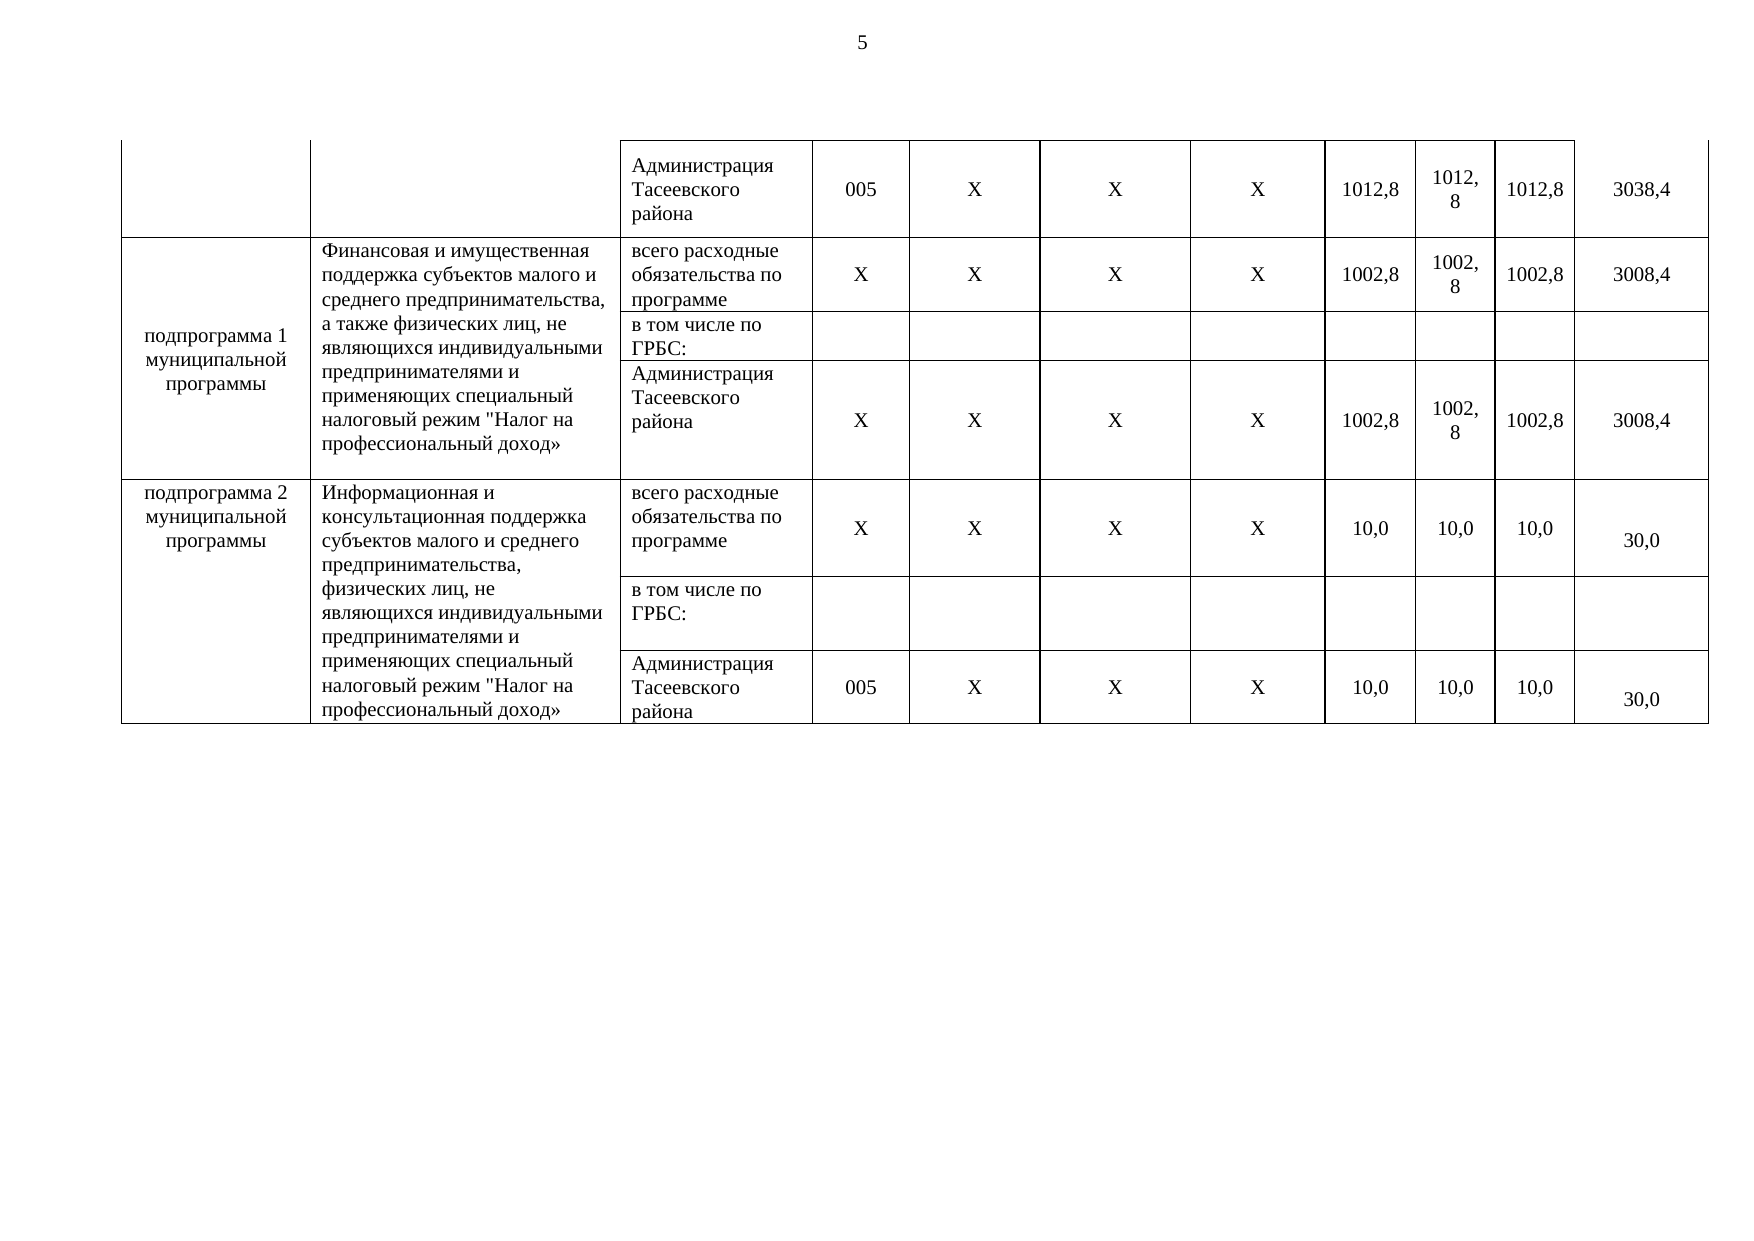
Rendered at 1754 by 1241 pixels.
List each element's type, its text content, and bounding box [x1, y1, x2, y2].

table_cell Х [910, 238, 1039, 311]
table_cell Х [1041, 361, 1190, 479]
table_cell [910, 577, 1039, 649]
table_cell 10,0 [1416, 651, 1494, 723]
table_cell [1575, 212, 1708, 237]
table_cell [1575, 577, 1708, 649]
table_cell 10,0 [1496, 480, 1574, 576]
table_cell 1002,8 [1416, 361, 1494, 479]
table_cell 3038,4 [1575, 140, 1708, 212]
table_cell в том числе по ГРБС: [621, 312, 812, 360]
table_cell 10,0 [1326, 480, 1415, 576]
table_cell Х [1191, 361, 1324, 479]
table_cell 10,0 [1496, 651, 1574, 723]
table_cell Х [910, 651, 1039, 723]
table_cell подпрограмма 2 муниципальной программы [122, 480, 310, 723]
table_cell [1326, 577, 1415, 649]
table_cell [621, 238, 812, 311]
table_cell Х [813, 480, 909, 576]
table_cell 30,0 [1575, 651, 1708, 723]
table_cell 1012,8 [1416, 141, 1494, 237]
table_cell 1012,8 [1326, 141, 1415, 237]
table_cell Х [1041, 141, 1190, 237]
table_cell 005 [813, 141, 909, 237]
table_cell [813, 577, 909, 649]
table_cell Х [1041, 651, 1190, 723]
table_cell Х [1191, 141, 1324, 237]
table_cell 1002,8 [1416, 238, 1494, 311]
table_cell Х [813, 361, 909, 479]
table_cell Финансовая и имущественная поддержка субъектов малого и среднего предпринимательства, а также физических лиц, не являющихся индивидуальными предпринимателями и применяющих специальный налоговый режим "Налог на профессиональный доход» [311, 238, 620, 479]
table_cell [1191, 312, 1324, 360]
table_cell Информационная и консультационная поддержка субъектов малого и среднего предпринимательства, физических лиц, не являющихся индивидуальными предпринимателями и применяющих специальный налоговый режим "Налог на профессиональный доход» [311, 480, 620, 723]
table_cell [1496, 577, 1574, 649]
table_cell 005 [813, 651, 909, 723]
table_cell подпрограмма 1 муниципальной программы [122, 238, 310, 479]
table_cell 1002,8 [1326, 238, 1415, 311]
table_cell Х [1041, 480, 1190, 576]
table_cell [1326, 312, 1415, 360]
table_cell в том числе по ГРБС: [621, 577, 812, 649]
table_cell Х [1191, 238, 1324, 311]
table_cell всего расходные обязательства по программе [621, 480, 812, 576]
table_cell Х [910, 361, 1039, 479]
table_cell Х [1191, 651, 1324, 723]
table_cell Администрация Тасеевского района [621, 141, 812, 237]
table_cell Х [813, 238, 909, 311]
table_cell [1191, 577, 1324, 649]
table_cell [1575, 312, 1708, 360]
table_cell 1002,8 [1496, 238, 1574, 311]
table_cell 1002,8 [1496, 361, 1574, 479]
table_cell [1041, 312, 1190, 360]
table_cell [1416, 312, 1494, 360]
table_cell [1496, 312, 1574, 360]
table_cell 1012,8 [1496, 141, 1574, 237]
table_cell Х [910, 141, 1039, 237]
table_cell Администрация Тасеевского района [621, 361, 812, 479]
table_cell 10,0 [1416, 480, 1494, 576]
table_cell 3008,4 [1575, 361, 1708, 479]
table_cell 3008,4 [1575, 238, 1708, 311]
table_cell [813, 312, 909, 360]
table_cell 30,0 [1575, 480, 1708, 576]
table_cell 1002,8 [1326, 361, 1415, 479]
table_cell Х [1041, 238, 1190, 311]
table_cell Администрация Тасеевского района [621, 651, 812, 723]
table_cell Х [910, 480, 1039, 576]
table_cell 10,0 [1326, 651, 1415, 723]
table_cell [1041, 577, 1190, 649]
table_cell [1416, 577, 1494, 649]
table_cell [910, 312, 1039, 360]
table_cell Х [1191, 480, 1324, 576]
